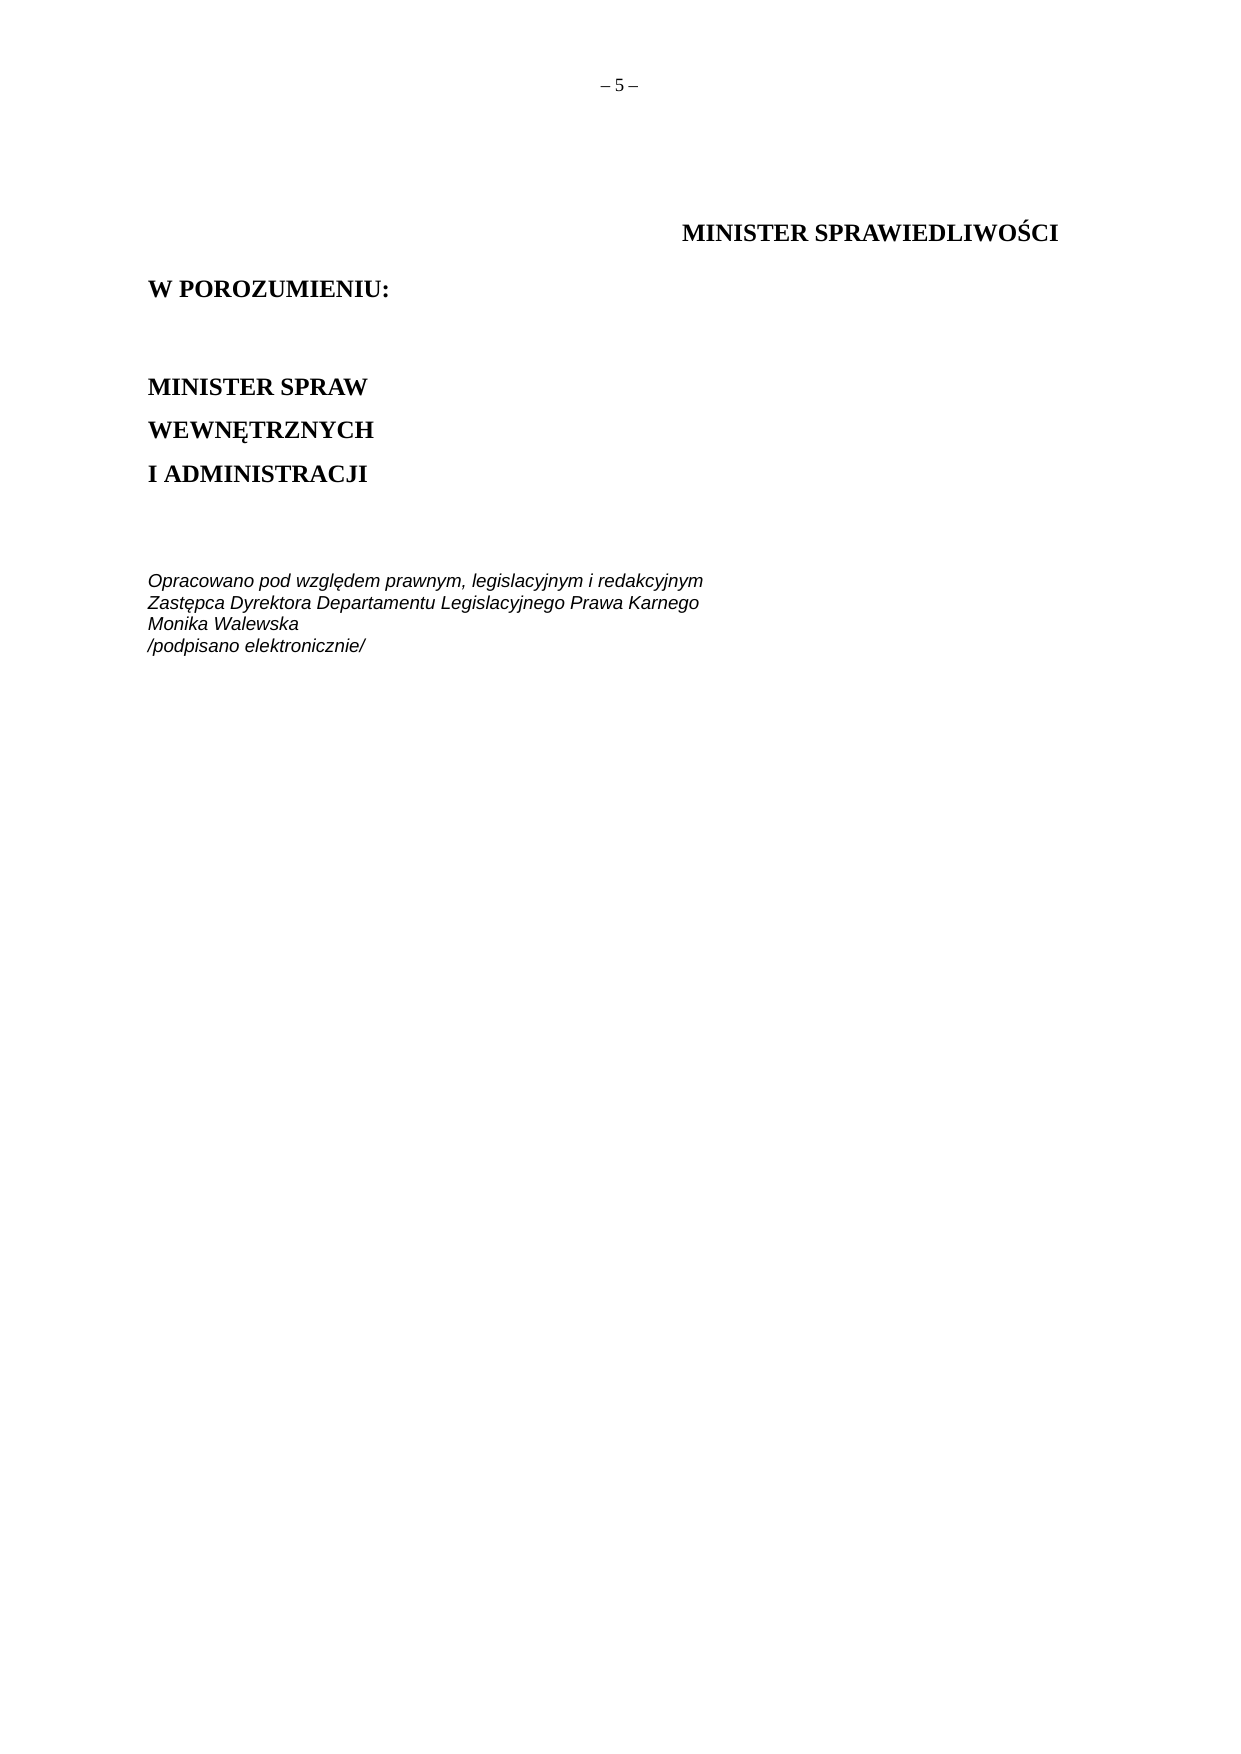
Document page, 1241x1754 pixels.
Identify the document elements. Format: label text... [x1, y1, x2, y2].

text MINISTER SPRAWIEDLIWOŚCI [650, 218, 1091, 247]
text W POROZUMIENIU: [148, 274, 1091, 302]
text Zastępca Dyrektora Departamentu Legislacyjnego Prawa Karnego [148, 592, 1091, 613]
text Opracowano pod względem prawnym, legislacyjnym i redakcyjnym [148, 570, 1091, 592]
text mINISTER SPRAW WEWNĘTRZNYCH I ADMINISTRACJI [148, 372, 589, 487]
text /podpisano elektronicznie/ [148, 635, 1091, 656]
text Monika Walewska [148, 613, 1091, 635]
